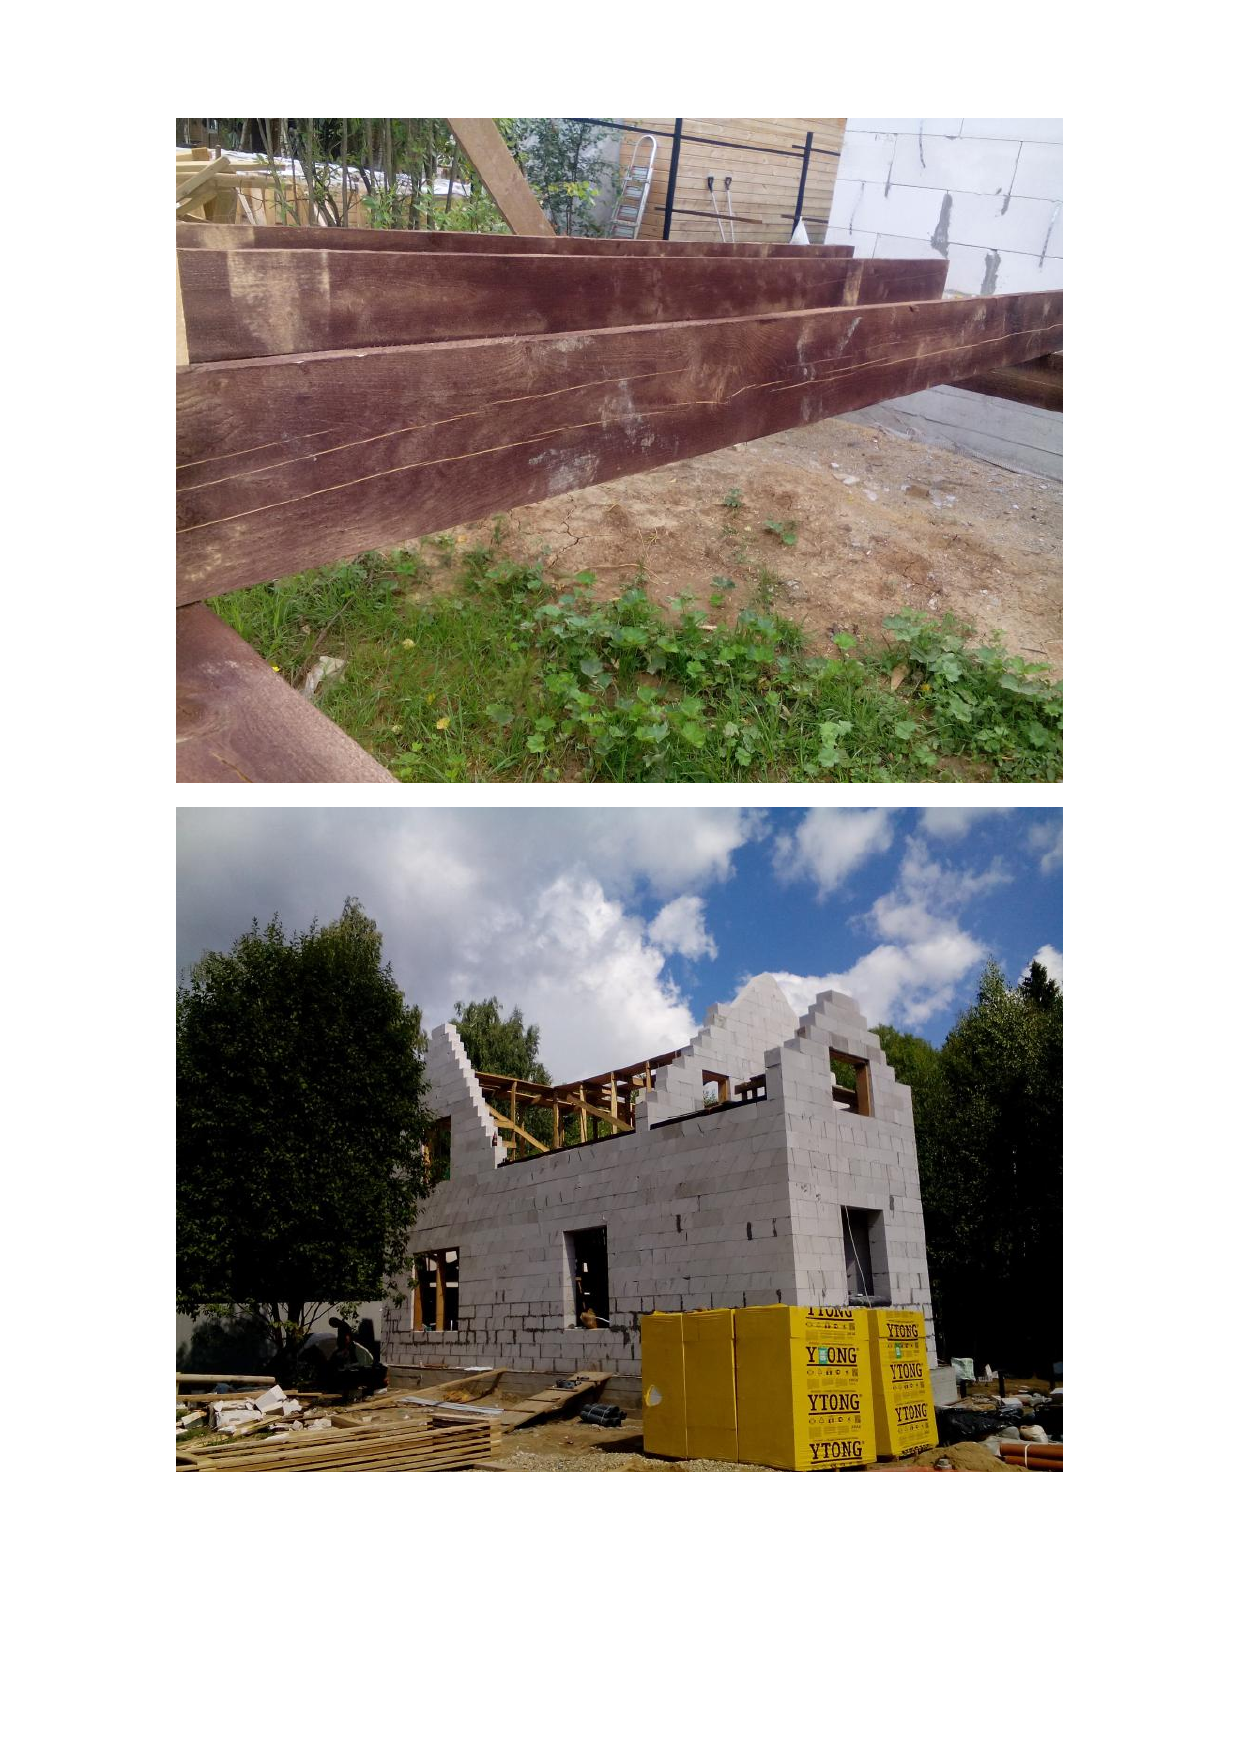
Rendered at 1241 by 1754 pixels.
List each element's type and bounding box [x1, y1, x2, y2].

picture [176, 118, 1063, 783]
picture [176, 807, 1063, 1472]
